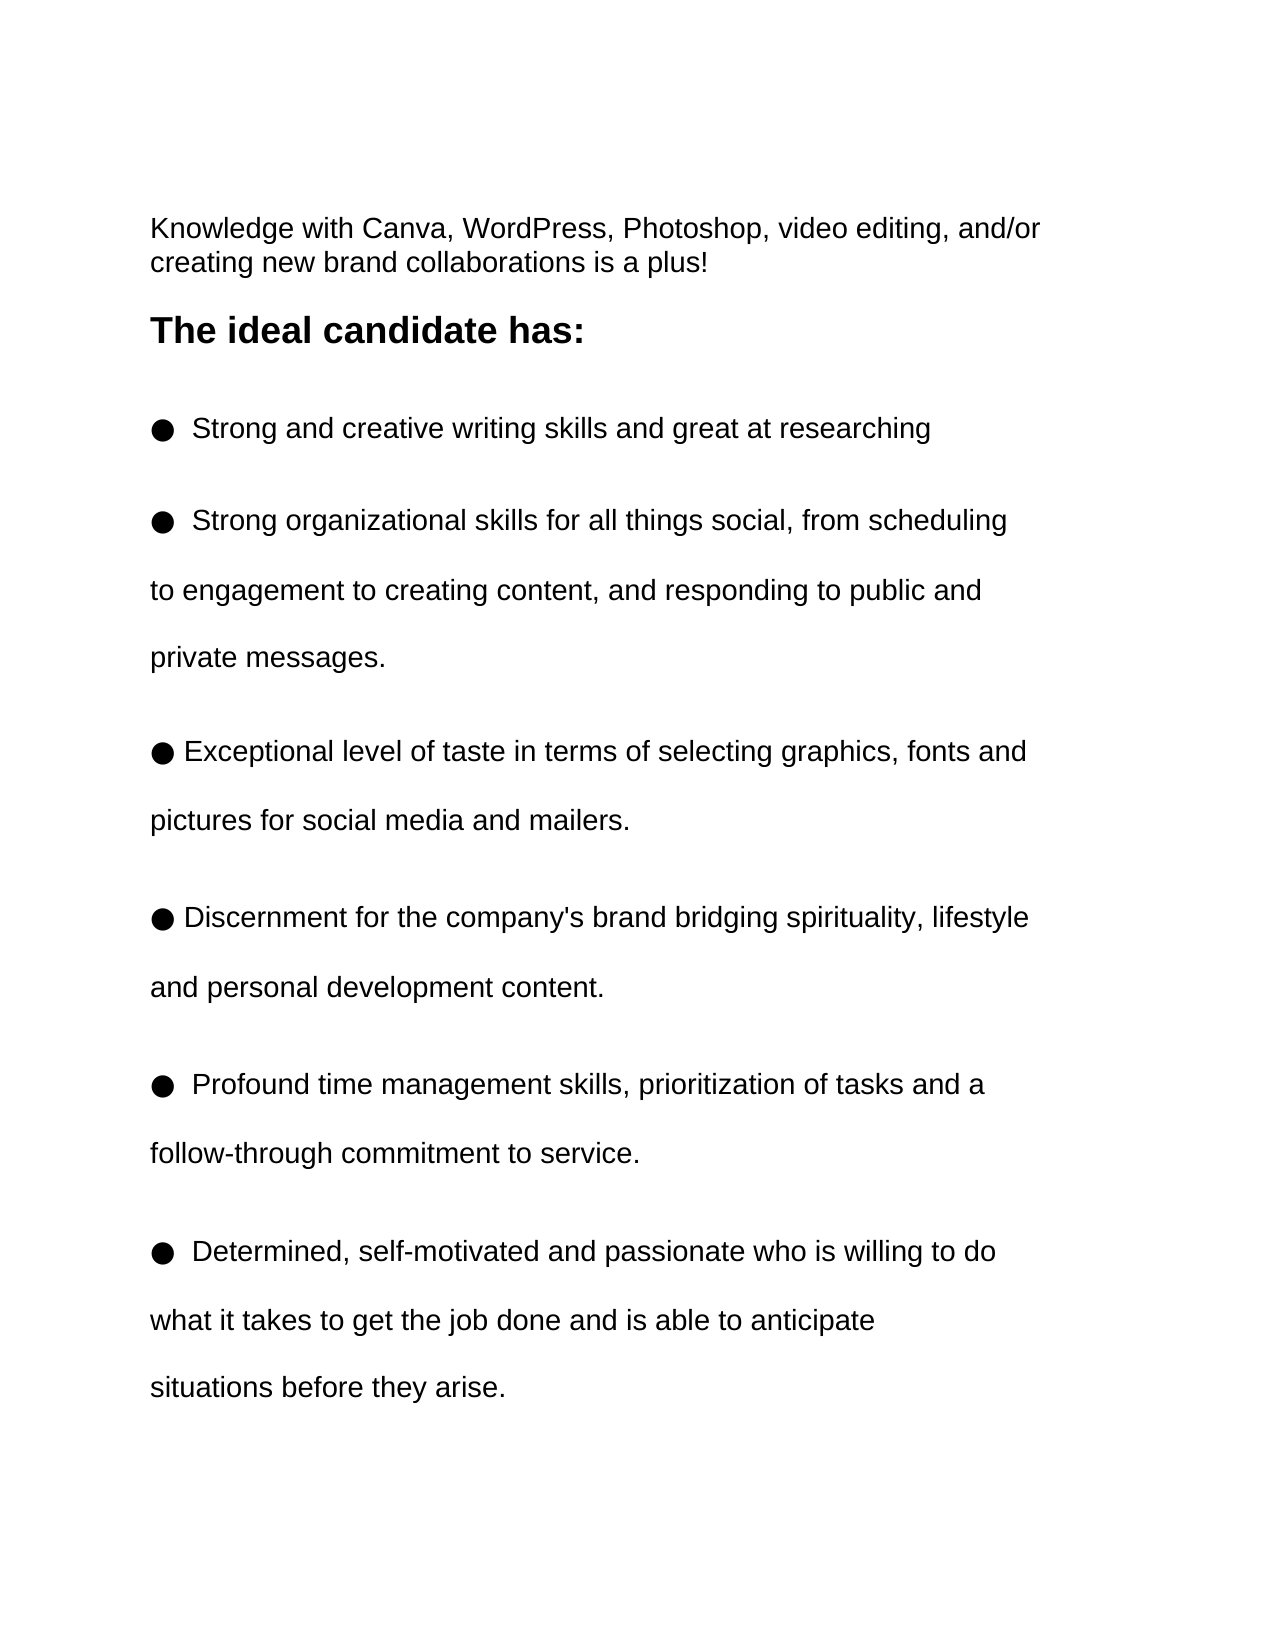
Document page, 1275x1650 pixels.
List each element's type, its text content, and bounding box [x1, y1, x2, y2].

text The ideal candidate has: [150, 309, 1125, 352]
text ● Strong and creative writing skills and great at researching ● Strong organizational skills for all things social, from scheduling to engagement to creating content, and responding to public and private messages. [150, 381, 1125, 673]
text ● Exceptional level of taste in terms of selecting graphics, fonts and pictures for social media and mailers. ● Discernment for the company's brand bridging spirituality, lifestyle and personal development content. [150, 673, 1125, 1003]
text Knowledge with Canva, WordPress, Photoshop, video editing, and/or creating new brand collaborations is a plus! [150, 211, 1125, 278]
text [150, 1003, 1125, 1464]
